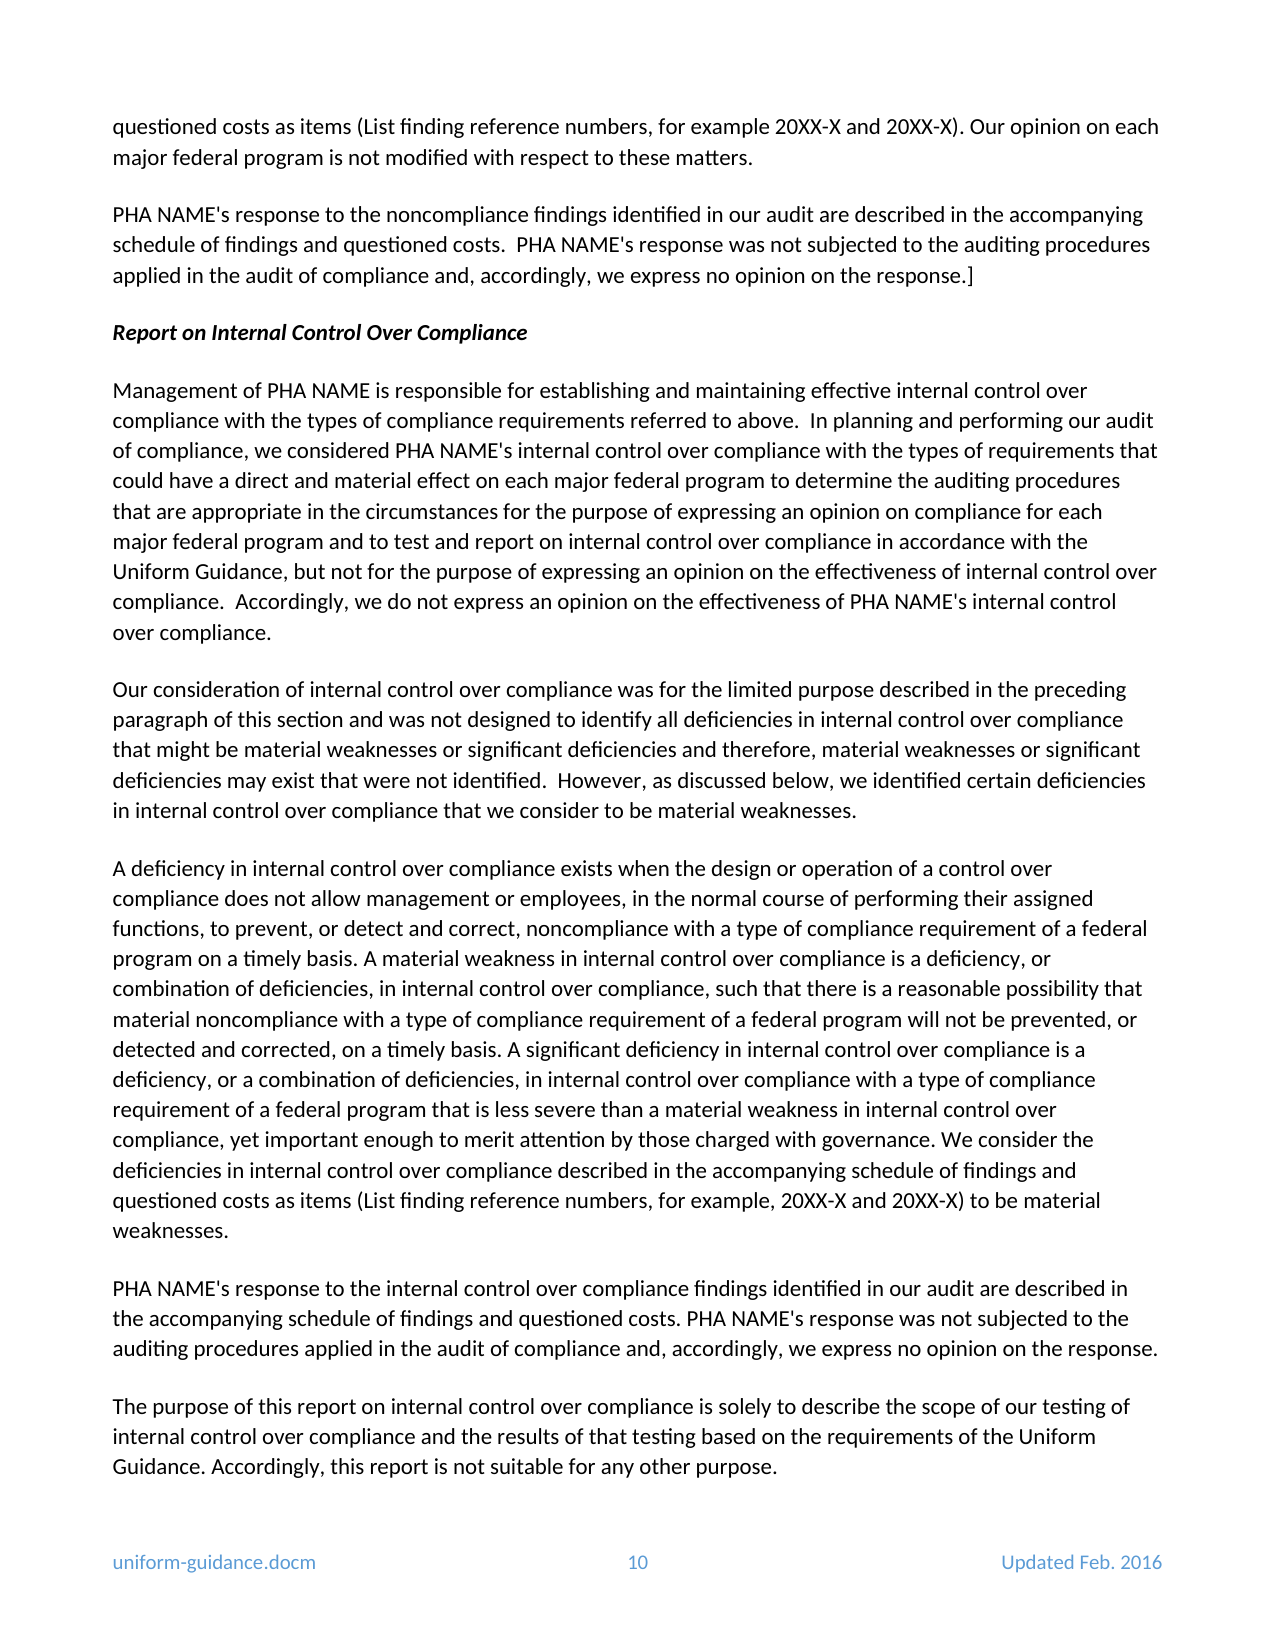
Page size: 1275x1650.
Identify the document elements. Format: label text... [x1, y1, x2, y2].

text A deficiency in internal control over compliance exists when the design or operation of a control over compliance does not allow management or employees, in the normal course of performing their assigned functions, to prevent, or detect and correct, noncompliance with a type of compliance requirement of a federal program on a timely basis. A material weakness in internal control over compliance is a deficiency, or combination of deficiencies, in internal control over compliance, such that there is a reasonable possibility that material noncompliance with a type of compliance requirement of a federal program will not be prevented, or detected and corrected, on a timely basis. A significant deficiency in internal control over compliance is a deficiency, or a combination of deficiencies, in internal control over compliance with a type of compliance requirement of a federal program that is less severe than a material weakness in internal control over compliance, yet important enough to merit attention by those charged with governance. We consider the deficiencies in internal control over compliance described in the accompanying schedule of findings and questioned costs as items (List finding reference numbers, for example, 20XX-X and 20XX-X) to be material weaknesses. [112, 854, 1162, 1244]
text PHA NAME's response to the internal control over compliance findings identified in our audit are described in the accompanying schedule of findings and questioned costs. PHA NAME's response was not subjected to the auditing procedures applied in the audit of compliance and, accordingly, we express no opinion on the response. [112, 1274, 1162, 1362]
text Report on Internal Control Over Compliance [112, 318, 1162, 346]
text The purpose of this report on internal control over compliance is solely to describe the scope of our testing of internal control over compliance and the results of that testing based on the requirements of the Uniform Guidance. Accordingly, this report is not suitable for any other purpose. [112, 1392, 1162, 1480]
text Management of PHA NAME is responsible for establishing and maintaining effective internal control over compliance with the types of compliance requirements referred to above. In planning and performing our audit of compliance, we considered PHA NAME's internal control over compliance with the types of requirements that could have a direct and material effect on each major federal program to determine the auditing procedures that are appropriate in the circumstances for the purpose of expressing an opinion on compliance for each major federal program and to test and report on internal control over compliance in accordance with the Uniform Guidance, but not for the purpose of expressing an opinion on the effectiveness of internal control over compliance. Accordingly, we do not express an opinion on the effectiveness of PHA NAME's internal control over compliance. [112, 376, 1162, 646]
text Our consideration of internal control over compliance was for the limited purpose described in the preceding paragraph of this section and was not designed to identify all deficiencies in internal control over compliance that might be material weaknesses or significant deficiencies and therefore, material weaknesses or significant deficiencies may exist that were not identified. However, as discussed below, we identified certain deficiencies in internal control over compliance that we consider to be material weaknesses. [112, 675, 1162, 824]
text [112, 112, 1162, 171]
text PHA NAME's response to the noncompliance findings identified in our audit are described in the accompanying schedule of findings and questioned costs. PHA NAME's response was not subjected to the auditing procedures applied in the audit of compliance and, accordingly, we express no opinion on the response.] [112, 200, 1162, 289]
